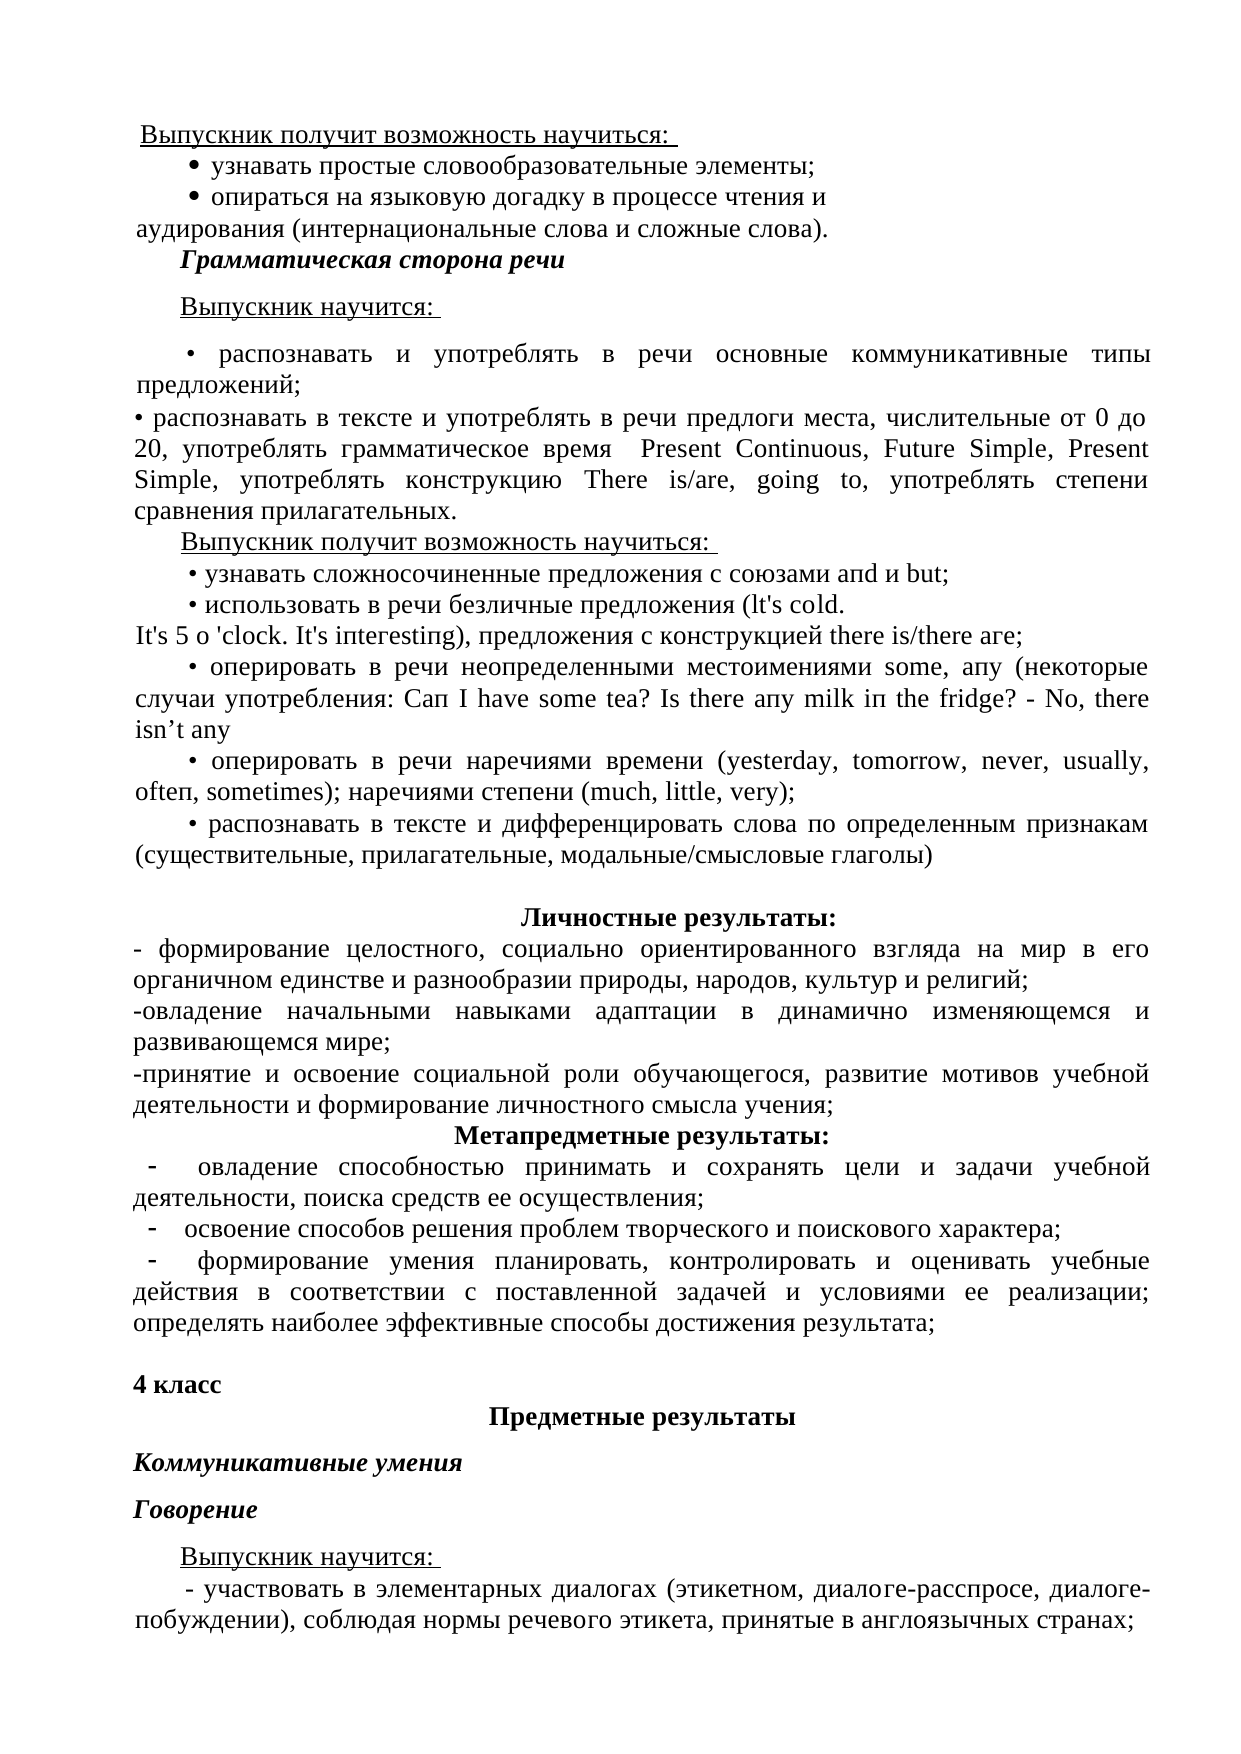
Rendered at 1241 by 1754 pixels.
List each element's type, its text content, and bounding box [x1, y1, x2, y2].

text • распознавать в тексте и употреблять в речи предлоги места, числительные от 0 до 20, употреблять грамматическое время Present Continuous, Future Simple, Present Simple, употреблять конструкцию There is/are, going to, употреблять степени сравнения прилагательных. [134, 401, 1149, 526]
text -овладение начальными навыками адаптации в динамично изменяющемся и развивающемся мире; [133, 994, 1152, 1057]
text • распознавать в тексте и дифференцировать слова по определенным признакам (существительные, прилагательные, модальные/смысловые глаголы) [135, 807, 1150, 869]
list узнавать простые словообразовательные элементы; [189, 149, 1152, 181]
text • использовать в речи безличные предложения (lt's cold. [188, 588, 1152, 619]
text Выпускник получит возможность научиться: [133, 118, 1151, 149]
text аудирования (интернациональные слова и сложные слова). [136, 212, 1152, 243]
text Грамматическая сторона речи [180, 243, 820, 274]
text 4 класс [133, 1368, 1152, 1399]
text Личностные результаты: [133, 901, 1152, 932]
text -принятие и освоение социальной роли обучающегося, развитие мотивов учебной деятельности и формирование личностного смысла учения; [133, 1057, 1152, 1119]
text - формирование целостного, социально ориентированного взгляда на мир в его органичном единстве и разнообразии природы, народов, культур и религий; [133, 932, 1152, 994]
text • оперировать в речи наречиями времени (yesterday, tomorrow, never, usually, ofteп, sometimes); наречиями степени (muсh, little, very); [135, 744, 1150, 807]
text Метапредметные результаты: [133, 1119, 1152, 1150]
text - участвовать в элементарных диалогах (этикетном, диалоге-расспросе, диалоге-побуждении), соблюдая нормы речевого этикета, принятые в англоязычных странах; [135, 1572, 1151, 1634]
text Предметные результаты [178, 1399, 977, 1431]
text Коммуникативные умения [133, 1446, 977, 1477]
text Выпускник получит возможность научиться: [180, 526, 1152, 557]
text • оперировать в речи неопределенными местоимениями some, апу (некоторые случаи употребления: Сап I have some tеа? Is there апу milk iп the fridge? - No, there isn’t any [135, 651, 1150, 744]
text • распознавать и употреблять в речи основные коммуникативные типы предложений; [136, 337, 1151, 399]
text • узнавать сложносочиненные предложения с союзами aпd и but; [135, 557, 1149, 588]
text Говорение [133, 1493, 977, 1524]
list освоение способов решения проблем творческого и поискового характера; [133, 1212, 1152, 1244]
text Выпускник научится: [180, 1539, 1152, 1571]
list опираться на языковую догадку в процессе чтения и [189, 181, 1152, 212]
list овладение способностью принимать и сохранять цели и задачи учебной деятельности, поиска средств ее осуществления; [133, 1150, 1152, 1212]
list формирование умения планировать, контролировать и оценивать учебные действия в соответствии с поставленной задачей и условиями ее реализации; определять наиболее эффективные способы достижения результата; [133, 1244, 1152, 1337]
text Выпускник научится: [180, 289, 820, 321]
text It's 5 о 'clock. It's iпtегеstiпg), предложения с конструкцией there is/there аге; [135, 619, 1150, 650]
